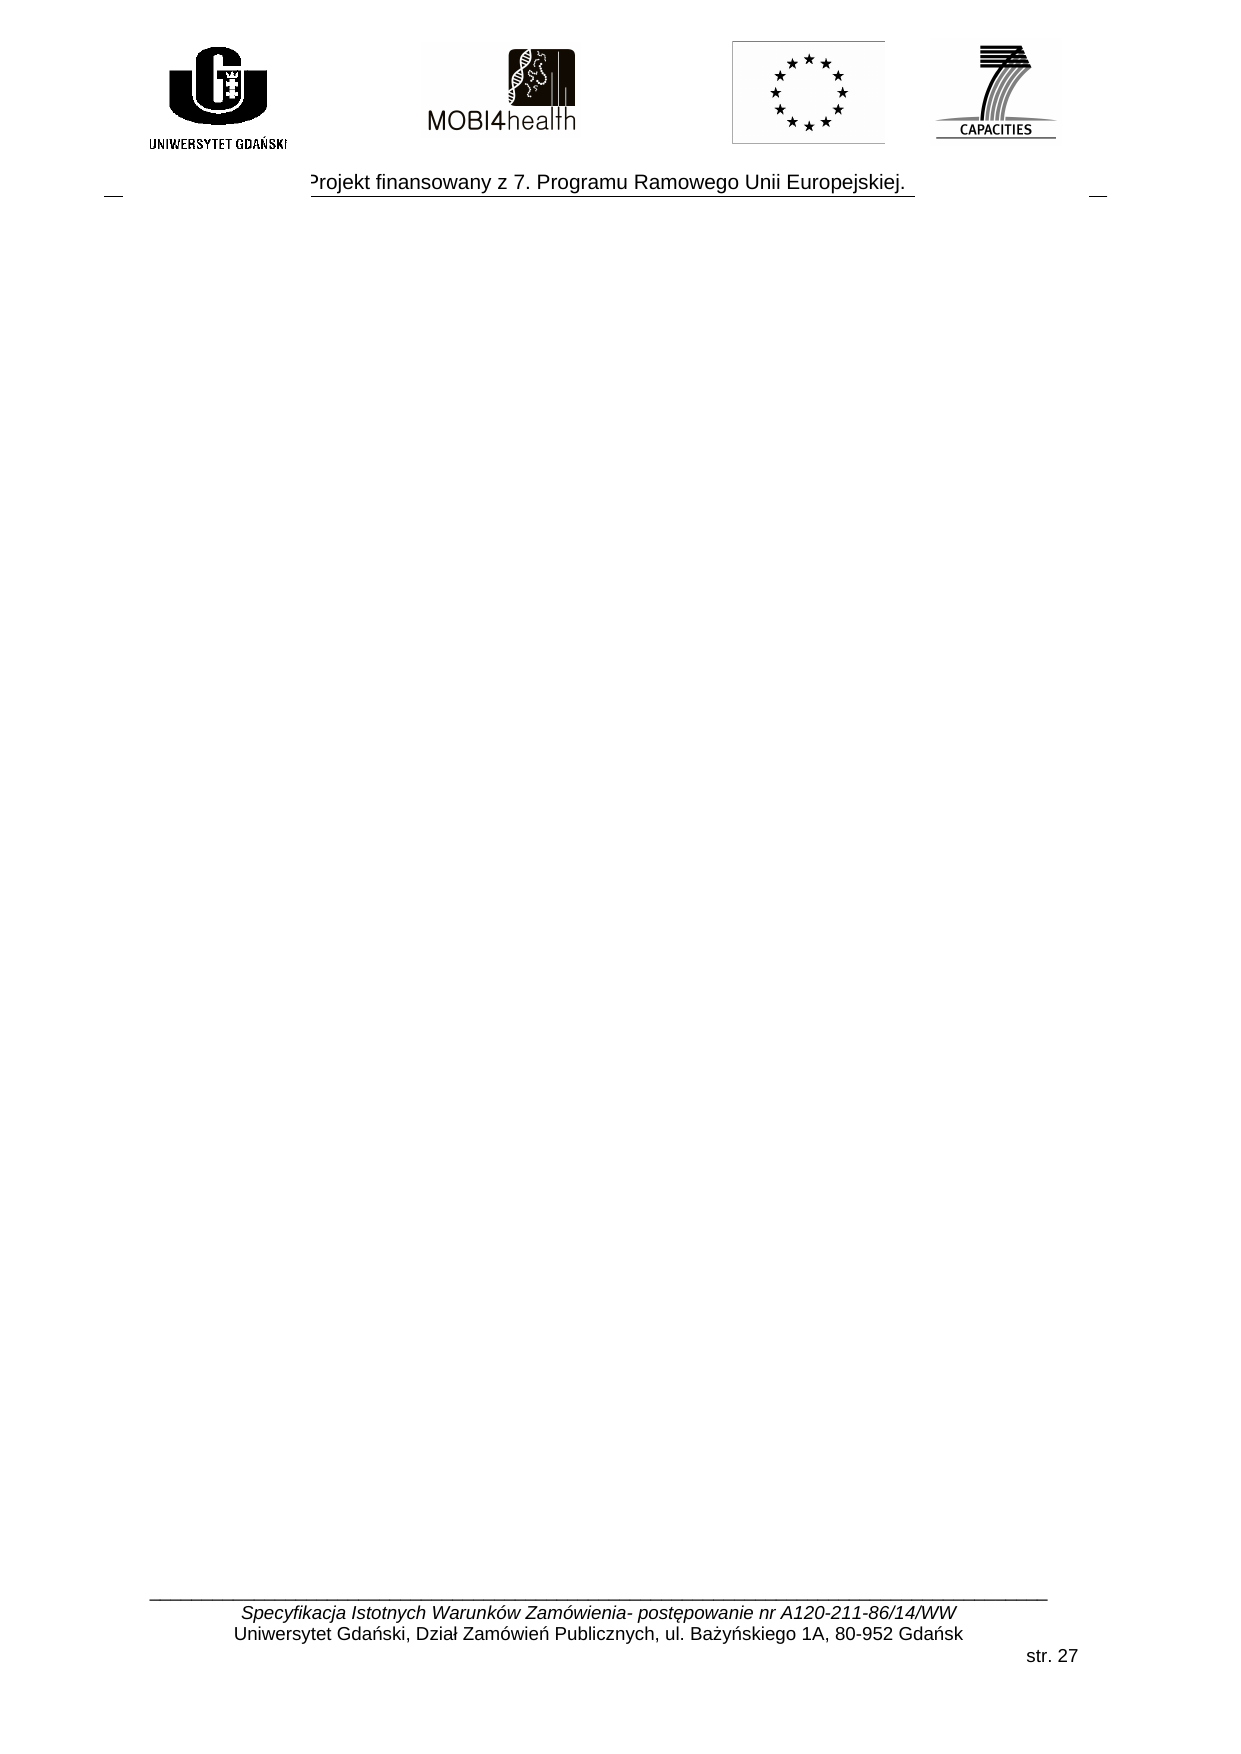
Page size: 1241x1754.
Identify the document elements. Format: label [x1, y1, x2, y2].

picture [138, 46, 295, 152]
picture [732, 41, 885, 144]
picture [421, 42, 581, 138]
picture [930, 38, 1062, 146]
